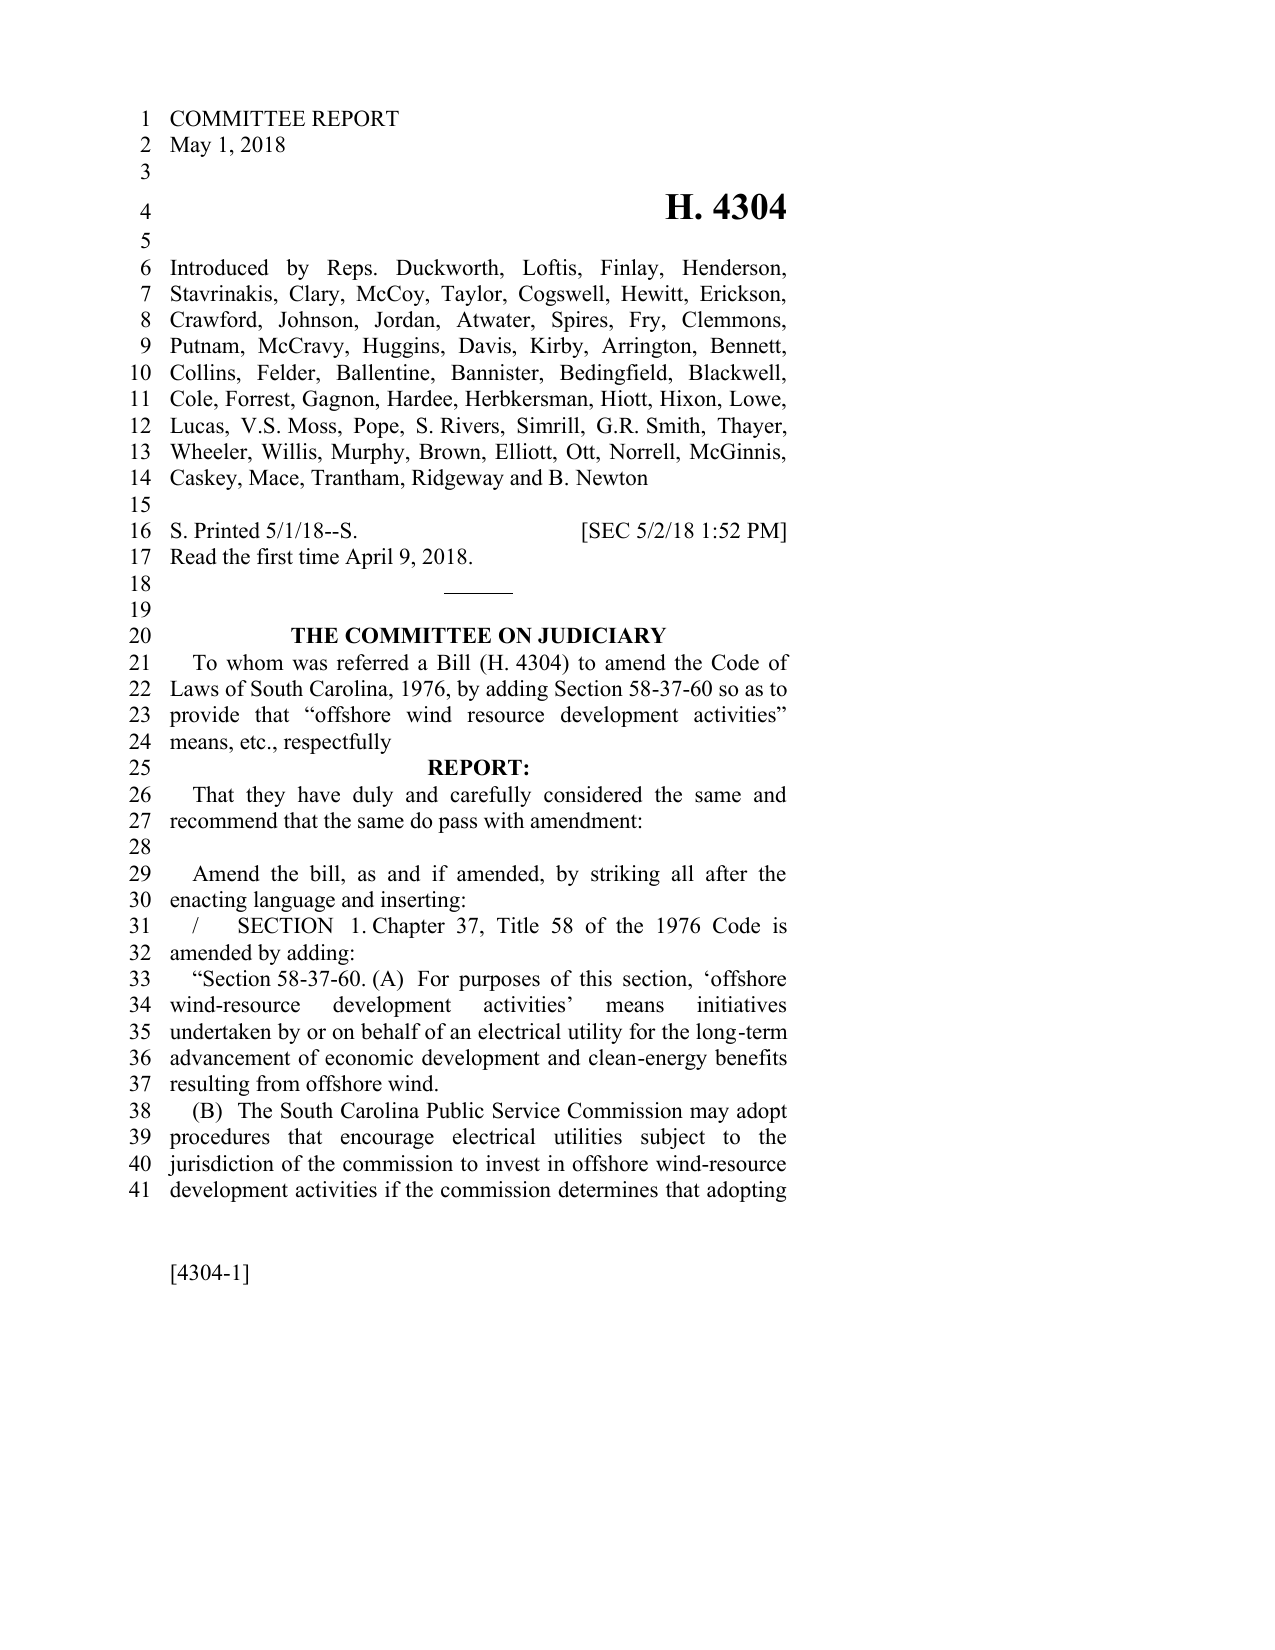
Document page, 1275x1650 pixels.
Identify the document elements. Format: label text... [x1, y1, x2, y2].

text To whom was referred a Bill (H. 4304) to amend the Code of Laws of South Carolina, 1976, by adding Section 58-37-60 so as to provide that “offshore wind resource development activities” means, etc., respectfully [169, 649, 787, 754]
text THE COMMITTEE ON JUDICIARY [169, 622, 787, 649]
text May 1, 2018 [169, 131, 787, 158]
text H. 4304 [169, 184, 787, 227]
text Introduced by Reps. Duckworth, Loftis, Finlay, Henderson, Stavrinakis, Clary, McCoy, Taylor, Cogswell, Hewitt, Erickson, Crawford, Johnson, Jordan, Atwater, Spires, Fry, Clemmons, Putnam, McCravy, Huggins, Davis, Kirby, Arrington, Bennett, Collins, Felder, Ballentine, Bannister, Bedingfield, Blackwell, Cole, Forrest, Gagnon, Hardee, Herbkersman, Hiott, Hixon, Lowe, Lucas, V.S. Moss, Pope, S. Rivers, Simrill, G.R. Smith, Thayer, Wheeler, Willis, Murphy, Brown, Elliott, Ott, Norrell, McGinnis, Caskey, Mace, Trantham, Ridgeway and B. Newton [169, 253, 787, 491]
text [169, 1097, 787, 1202]
text That they have duly and carefully considered the same and recommend that the same do pass with amendment: [169, 781, 787, 833]
text Amend the bill, as and if amended, by striking all after the enacting language and inserting: [169, 860, 787, 912]
text Read the first time April 9, 2018. [169, 543, 787, 570]
text “Section 58-37-60. (A) For purposes of this section, ‘offshore wind-resource development activities’ means initiatives undertaken by or on behalf of an electrical utility for the long-term advancement of economic development and clean-energy benefits resulting from offshore wind. [169, 965, 787, 1097]
text REPORT: [169, 754, 787, 781]
text S. Printed 5/1/18--S. [SEC 5/2/18 1:52 PM] [169, 517, 787, 543]
text COMMITTEE REPORT [169, 105, 787, 131]
text / SECTION 1. Chapter 37, Title 58 of the 1976 Code is amended by adding: [169, 912, 787, 965]
